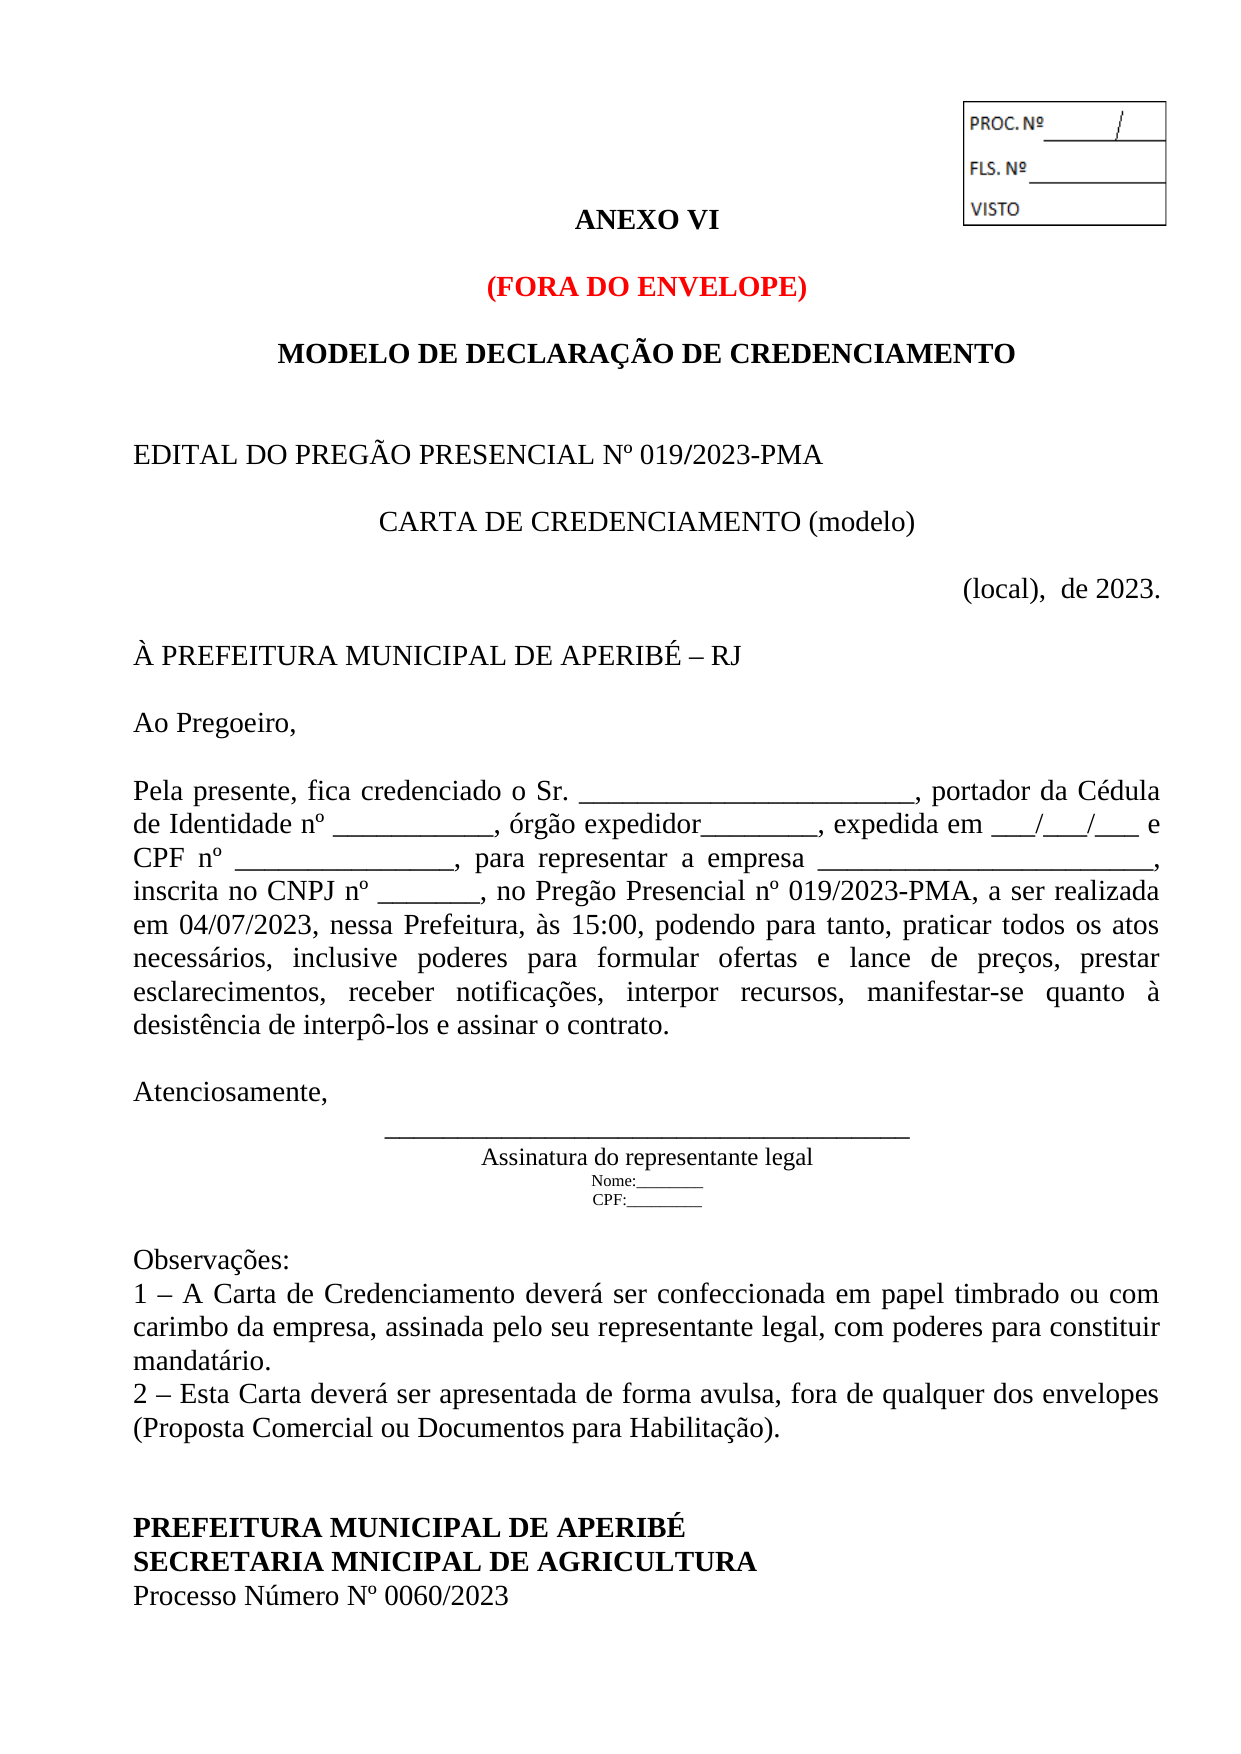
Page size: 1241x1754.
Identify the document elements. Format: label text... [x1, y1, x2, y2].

text Observações: [133, 1242, 1161, 1276]
text ANEXO VI [133, 202, 1161, 236]
text CPF:_________ [133, 1189, 1161, 1209]
text Atenciosamente, [133, 1074, 1161, 1108]
text Assinatura do representante legal [133, 1142, 1161, 1170]
text À PREFEITURA MUNICIPAL DE APERIBÉ – RJ [133, 638, 1161, 672]
text (local), de 2023. [133, 571, 1161, 605]
text EDITAL DO PREGÃO PRESENCIAL Nº 019/2023-PMA [133, 437, 1161, 471]
text ____________________________________ [133, 1108, 1161, 1142]
text MODELO DE DECLARAÇÃO DE CREDENCIAMENTO [133, 337, 1161, 370]
text SECRETARIA MNICIPAL DE AGRICULTURA [133, 1544, 1161, 1578]
text Processo Número Nº 0060/2023 [133, 1578, 1161, 1611]
text Ao Pregoeiro, [133, 706, 1161, 739]
text Nome:________ [133, 1170, 1161, 1189]
picture [963, 101, 1167, 226]
text CARTA DE CREDENCIAMENTO (modelo) [133, 504, 1161, 538]
text 1 – A Carta de Credenciamento deverá ser confeccionada em papel timbrado ou com carimbo da empresa, assinada pelo seu representante legal, com poderes para constituir mandatário. [133, 1276, 1161, 1376]
text Pela presente, fica credenciado o Sr. _______________________, portador da Cédula de Identidade nº ___________, órgão expedidor________, expedida em ___/___/___ e CPF nº _______________, para representar a empresa _______________________, inscrita no CNPJ nº _______, no Pregão Presencial nº 019/2023-PMA, a ser realizada em 04/07/2023, nessa Prefeitura, às 15:00, podendo para tanto, praticar todos os atos necessários, inclusive poderes para formular ofertas e lance de preços, prestar esclarecimentos, receber notificações, interpor recursos, manifestar-se quanto à desistência de interpô-los e assinar o contrato. [133, 773, 1161, 1041]
text (FORA DO ENVELOPE) [133, 269, 1161, 303]
text 2 – Esta Carta deverá ser apresentada de forma avulsa, fora de qualquer dos envelopes (Proposta Comercial ou Documentos para Habilitação). [133, 1376, 1161, 1443]
text PREFEITURA MUNICIPAL DE APERIBÉ [133, 1511, 1161, 1544]
